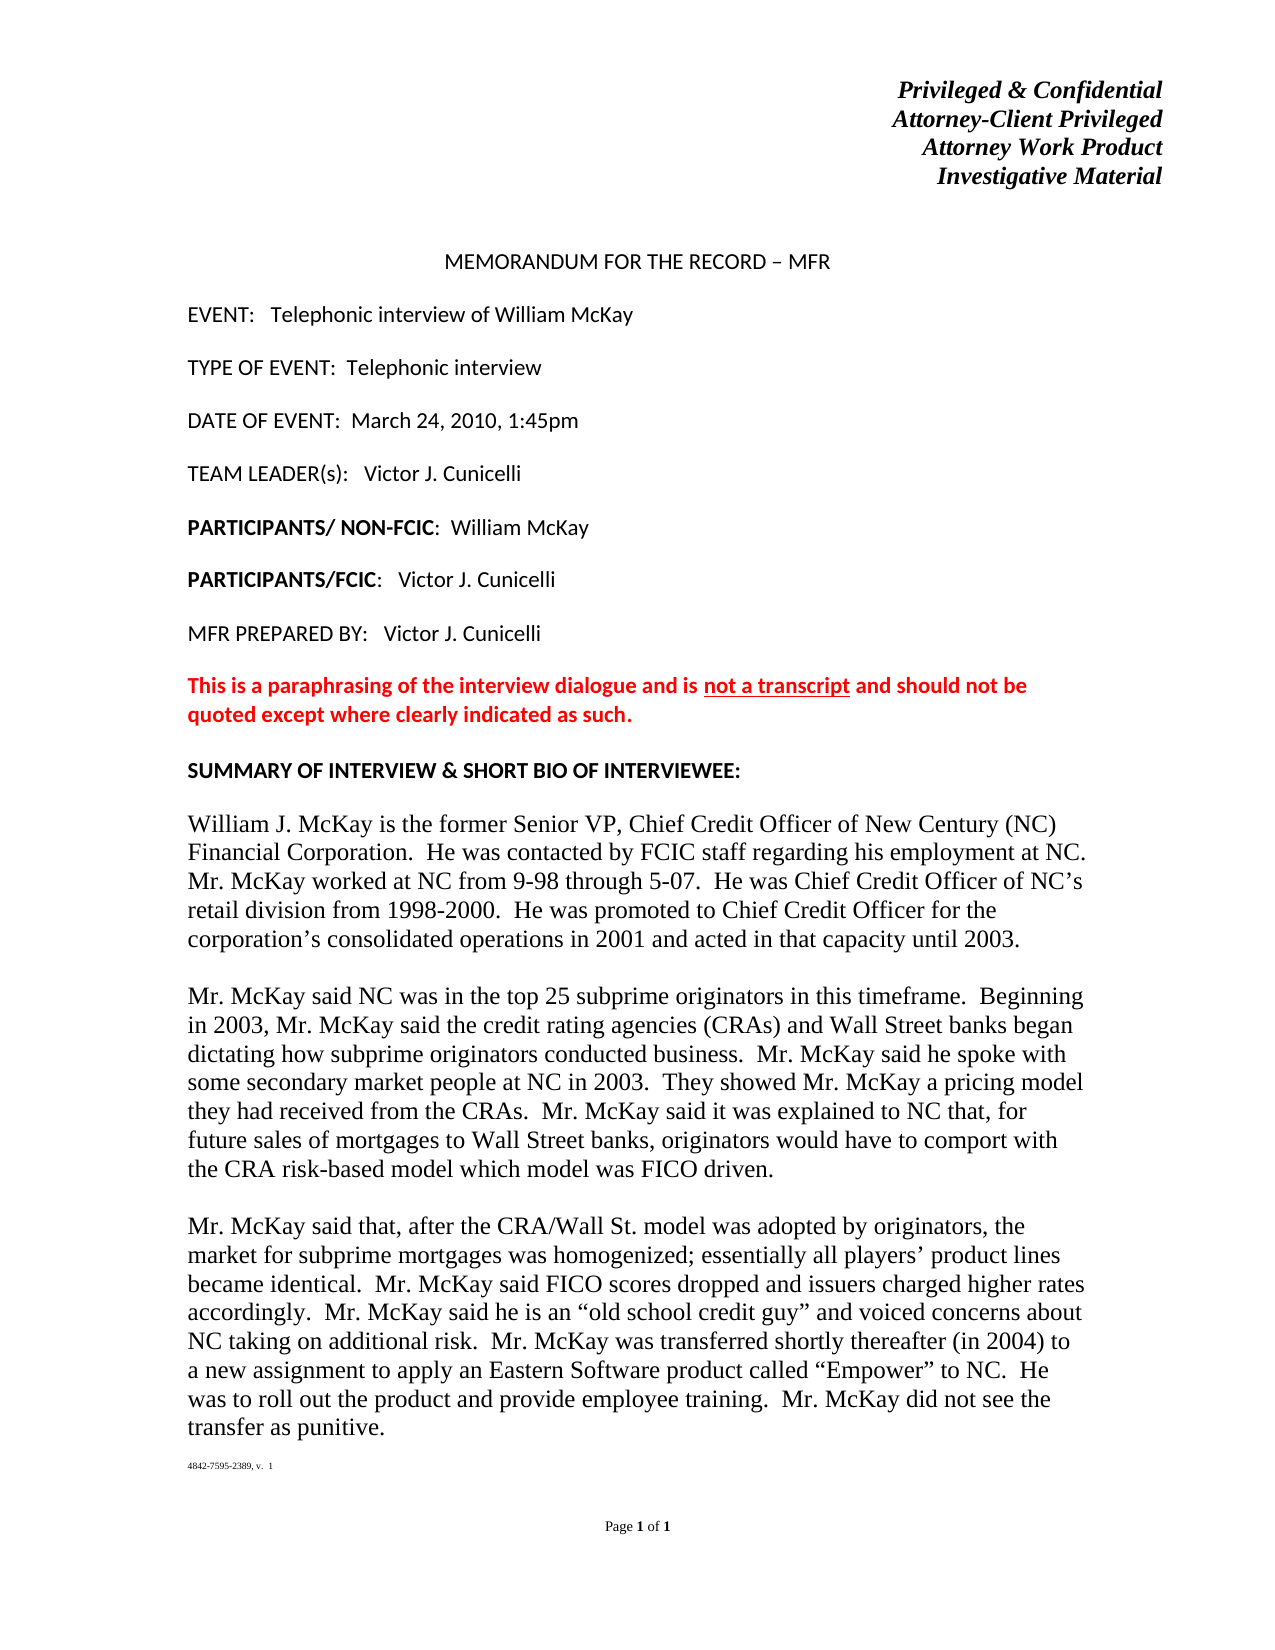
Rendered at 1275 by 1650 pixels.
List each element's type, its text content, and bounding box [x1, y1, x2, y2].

text William J. McKay is the former Senior VP, Chief Credit Officer of New Century (NC) Financial Corporation. He was contacted by FCIC staff regarding his employment at NC. Mr. McKay worked at NC from 9-98 through 5-07. He was Chief Credit Officer of NC’s retail division from 1998-2000. He was promoted to Chief Credit Officer for the corporation’s consolidated operations in 2001 and acted in that capacity until 2003. [187, 809, 1087, 952]
text Mr. McKay said that, after the CRA/Wall St. model was adopted by originators, the market for subprime mortgages was homogenized; essentially all players’ product lines became identical. Mr. McKay said FICO scores dropped and issuers charged higher rates accordingly. Mr. McKay said he is an “old school credit guy” and voiced concerns about NC taking on additional risk. Mr. McKay was transferred shortly thereafter (in 2004) to a new assignment to apply an Eastern Software product called “Empower” to NC. He was to roll out the product and provide employee training. Mr. McKay did not see the transfer as punitive. [187, 1211, 1087, 1441]
subtitle This is a paraphrasing of the interview dialogue and is not a transcript and should not be quoted except where clearly indicated as such. [187, 672, 1087, 728]
text TYPE OF EVENT: Telephonic interview [187, 353, 1087, 382]
text EVENT: Telephonic interview of William McKay [187, 301, 1087, 328]
text DATE OF EVENT: March 24, 2010, 1:45pm [187, 407, 1087, 434]
text SUMMARY OF INTERVIEW & SHORT BIO OF INTERVIEWEE: [187, 756, 1087, 784]
text TEAM LEADER(s): Victor J. Cunicelli [187, 459, 1087, 488]
text Mr. McKay said NC was in the top 25 subprime originators in this timeframe. Beginning in 2003, Mr. McKay said the credit rating agencies (CRAs) and Wall Street banks began dictating how subprime originators conducted business. Mr. McKay said he spoke with some secondary market people at NC in 2003. They showed Mr. McKay a pricing model they had received from the CRAs. Mr. McKay said it was explained to NC that, for future sales of mortgages to Wall Street banks, originators would have to comport with the CRA risk-based model which model was FICO driven. [187, 981, 1087, 1182]
text PARTICIPANTS/FCIC: Victor J. Cunicelli [187, 566, 1087, 594]
text 4842-7595-2389, v. 1 [187, 1460, 1087, 1479]
text MEMORANDUM FOR THE RECORD – MFR [187, 247, 1087, 276]
text MFR PREPARED BY: Victor J. Cunicelli [187, 619, 1087, 647]
text PARTICIPANTS/ NON-FCIC: William McKay [187, 513, 1087, 541]
